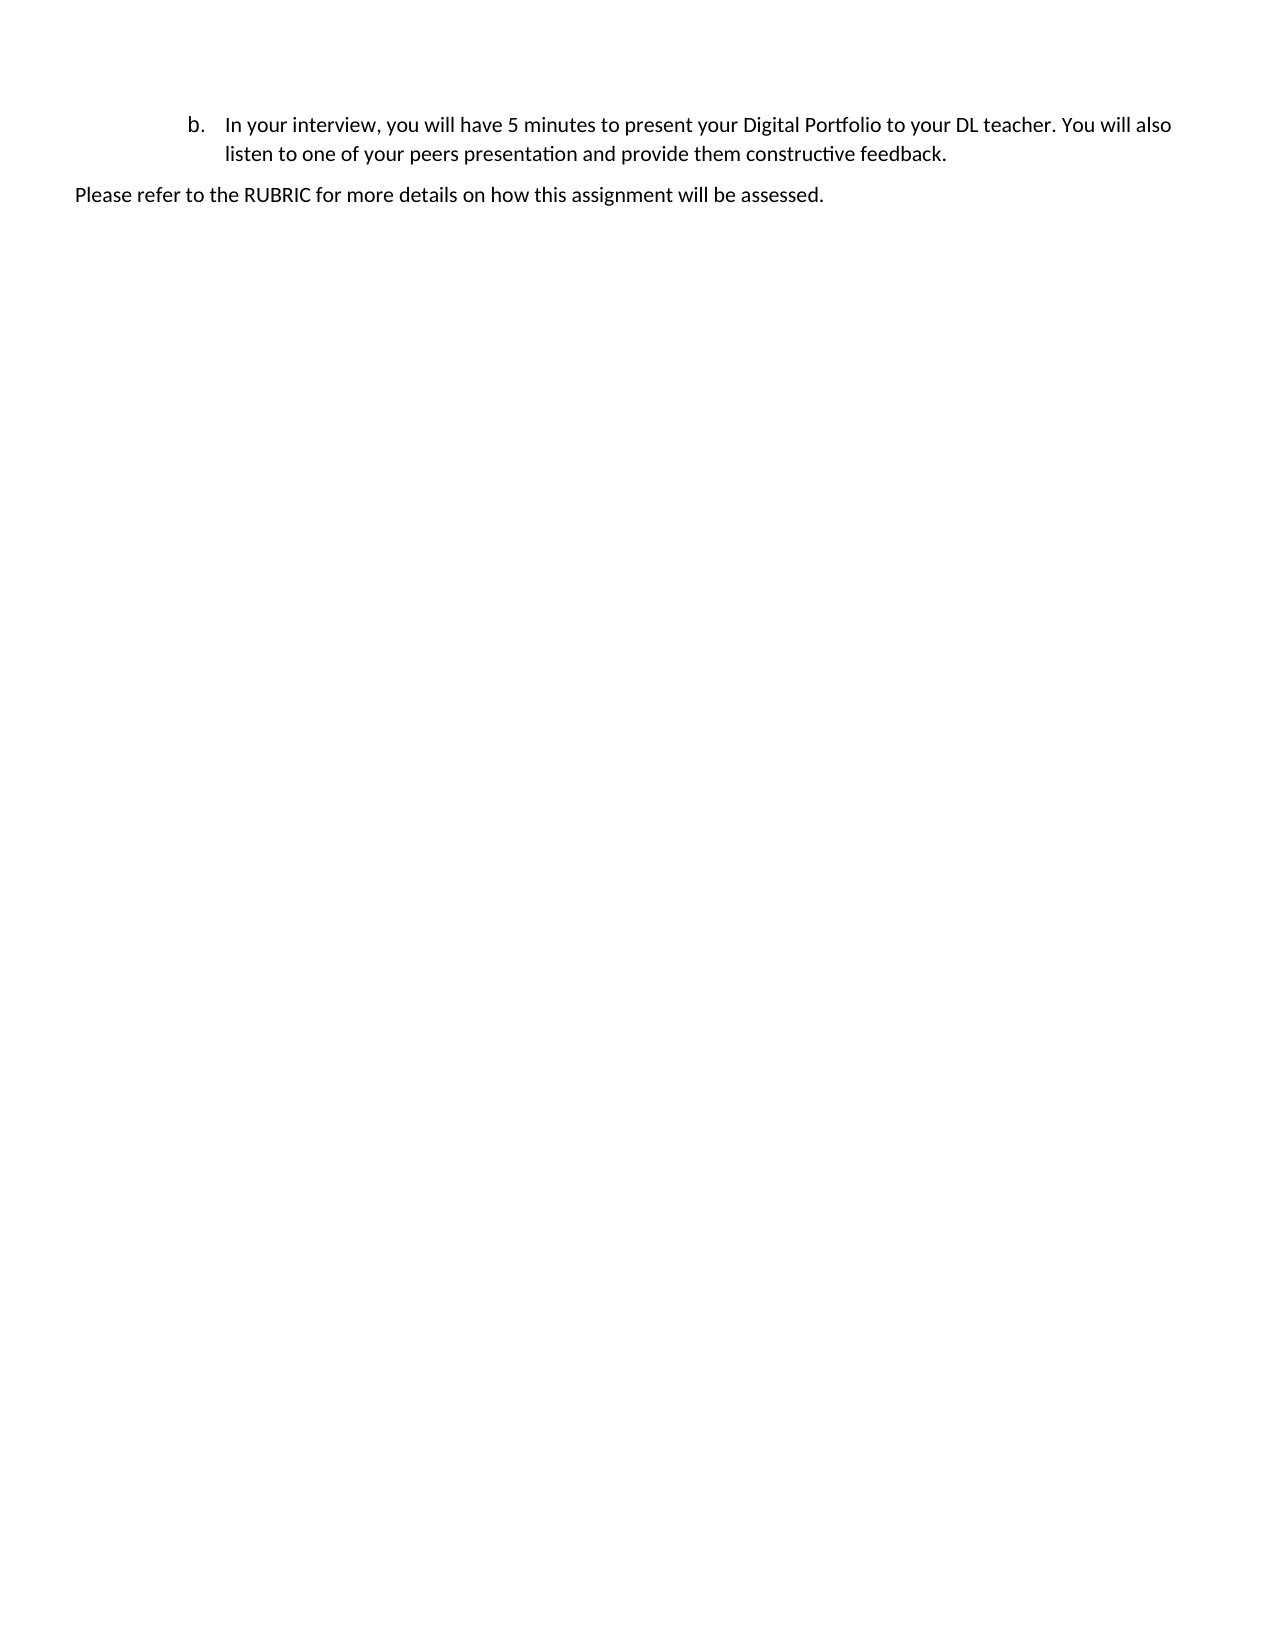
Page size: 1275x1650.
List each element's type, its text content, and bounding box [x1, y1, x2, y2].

text Please refer to the RUBRIC for more details on how this assignment will be assessed. [75, 181, 1200, 208]
list In your interview, you will have 5 minutes to present your Digital Portfolio to your DL teacher. You will also listen to one of your peers presentation and provide them constructive feedback. [187, 111, 1200, 166]
